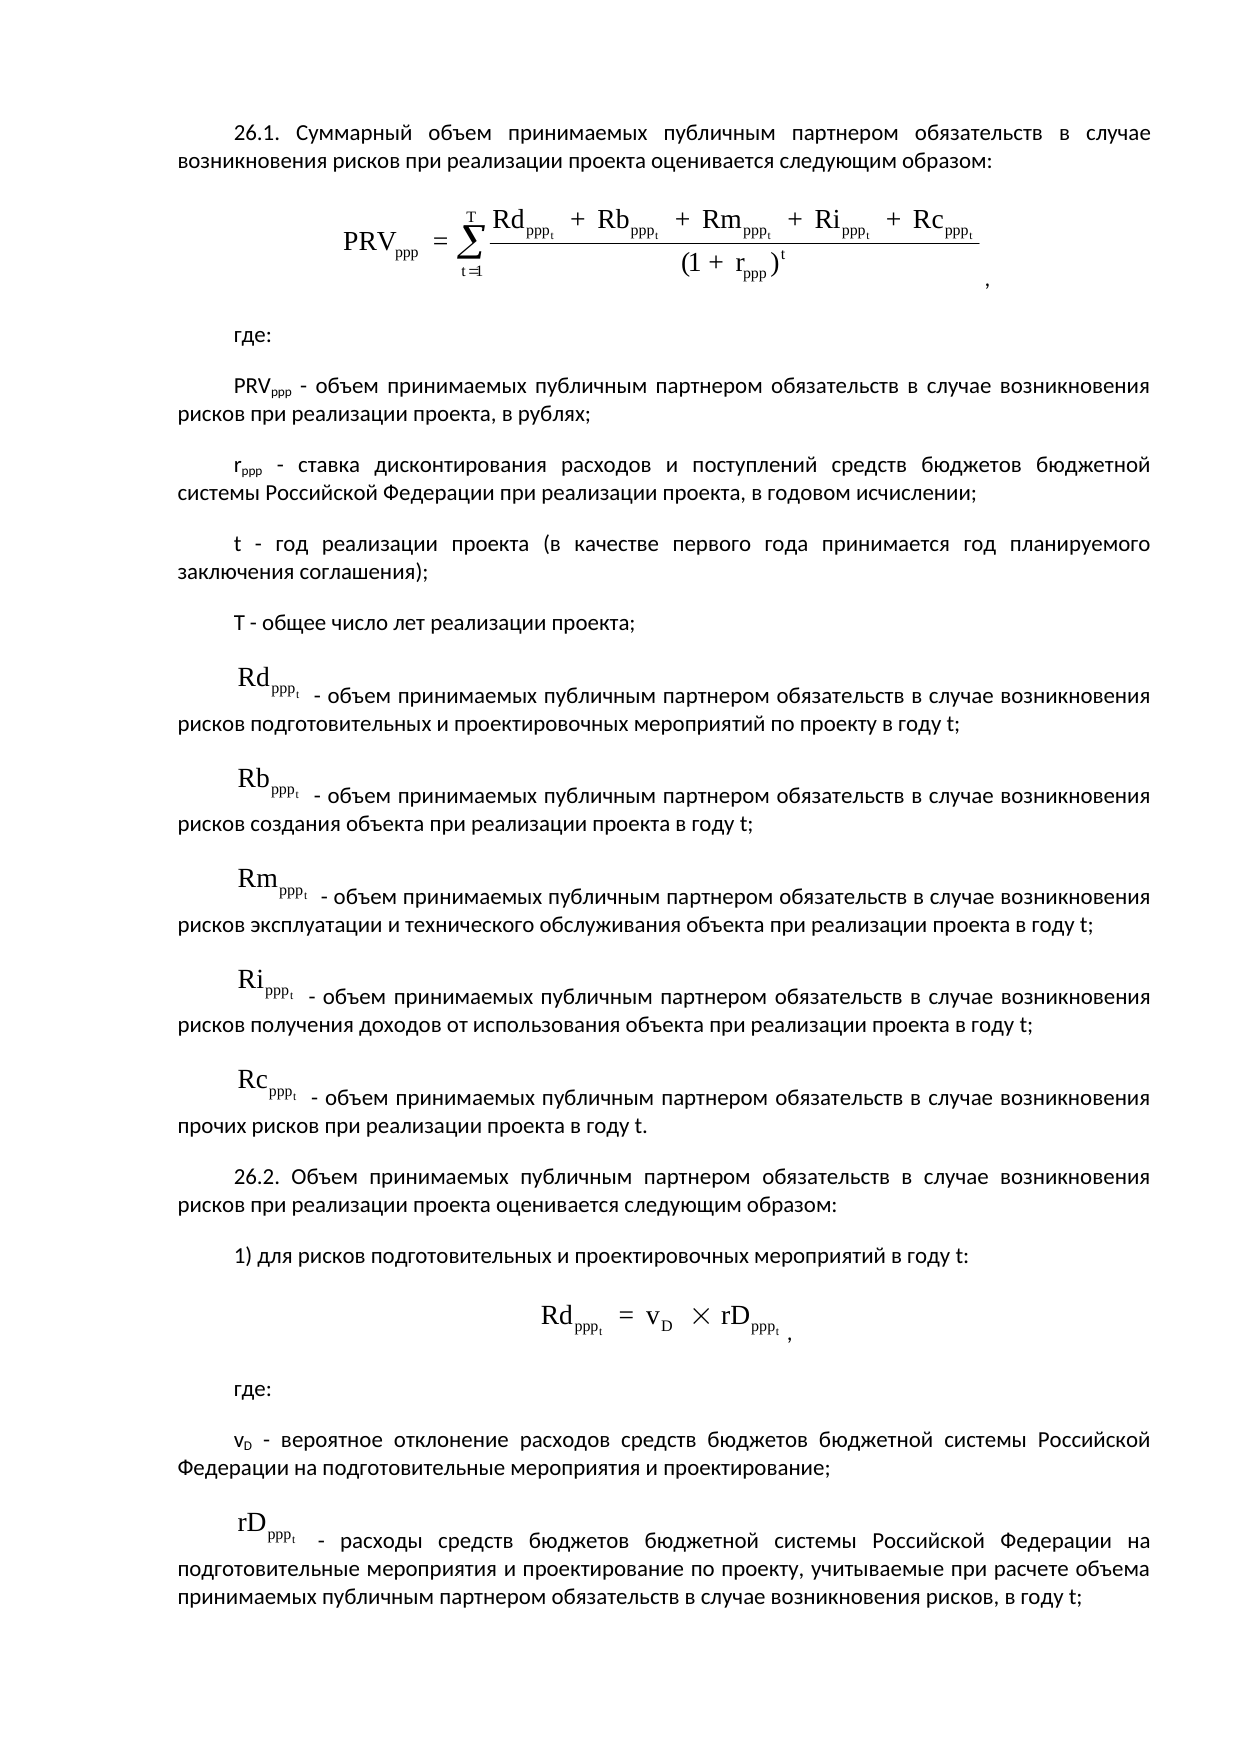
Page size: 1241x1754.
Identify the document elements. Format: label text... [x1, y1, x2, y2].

text , [177, 1297, 1152, 1346]
text - объем принимаемых публичным партнером обязательств в случае возникновения прочих рисков при реализации проекта в году t. [177, 1061, 1152, 1139]
text где: [177, 320, 1152, 348]
text - объем принимаемых публичным партнером обязательств в случае возникновения рисков эксплуатации и технического обслуживания объекта при реализации проекта в году t; [177, 860, 1152, 938]
text , [177, 202, 1152, 292]
text 1) для рисков подготовительных и проектировочных мероприятий в году t: [177, 1241, 1152, 1269]
text - объем принимаемых публичным партнером обязательств в случае возникновения рисков подготовительных и проектировочных мероприятий по проекту в году t; [177, 659, 1152, 737]
text PRVppp - объем принимаемых публичным партнером обязательств в случае возникновения рисков при реализации проекта, в рублях; [177, 371, 1152, 427]
text rppp - ставка дисконтирования расходов и поступлений средств бюджетов бюджетной системы Российской Федерации при реализации проекта, в годовом исчислении; [177, 450, 1152, 506]
text t - год реализации проекта (в качестве первого года принимается год планируемого заключения соглашения); [177, 529, 1152, 585]
text 26.1. Суммарный объем принимаемых публичным партнером обязательств в случае возникновения рисков при реализации проекта оценивается следующим образом: [177, 118, 1152, 174]
text - объем принимаемых публичным партнером обязательств в случае возникновения рисков создания объекта при реализации проекта в году t; [177, 760, 1152, 837]
text vD - вероятное отклонение расходов средств бюджетов бюджетной системы Российской Федерации на подготовительные мероприятия и проектирование; [177, 1425, 1152, 1481]
text - объем принимаемых публичным партнером обязательств в случае возникновения рисков получения доходов от использования объекта при реализации проекта в году t; [177, 961, 1152, 1038]
text - расходы средств бюджетов бюджетной системы Российской Федерации на подготовительные мероприятия и проектирование по проекту, учитываемые при расчете объема принимаемых публичным партнером обязательств в случае возникновения рисков, в году t; [177, 1504, 1152, 1610]
text T - общее число лет реализации проекта; [177, 608, 1152, 636]
text 26.2. Объем принимаемых публичным партнером обязательств в случае возникновения рисков при реализации проекта оценивается следующим образом: [177, 1162, 1152, 1218]
text где: [177, 1374, 1152, 1402]
